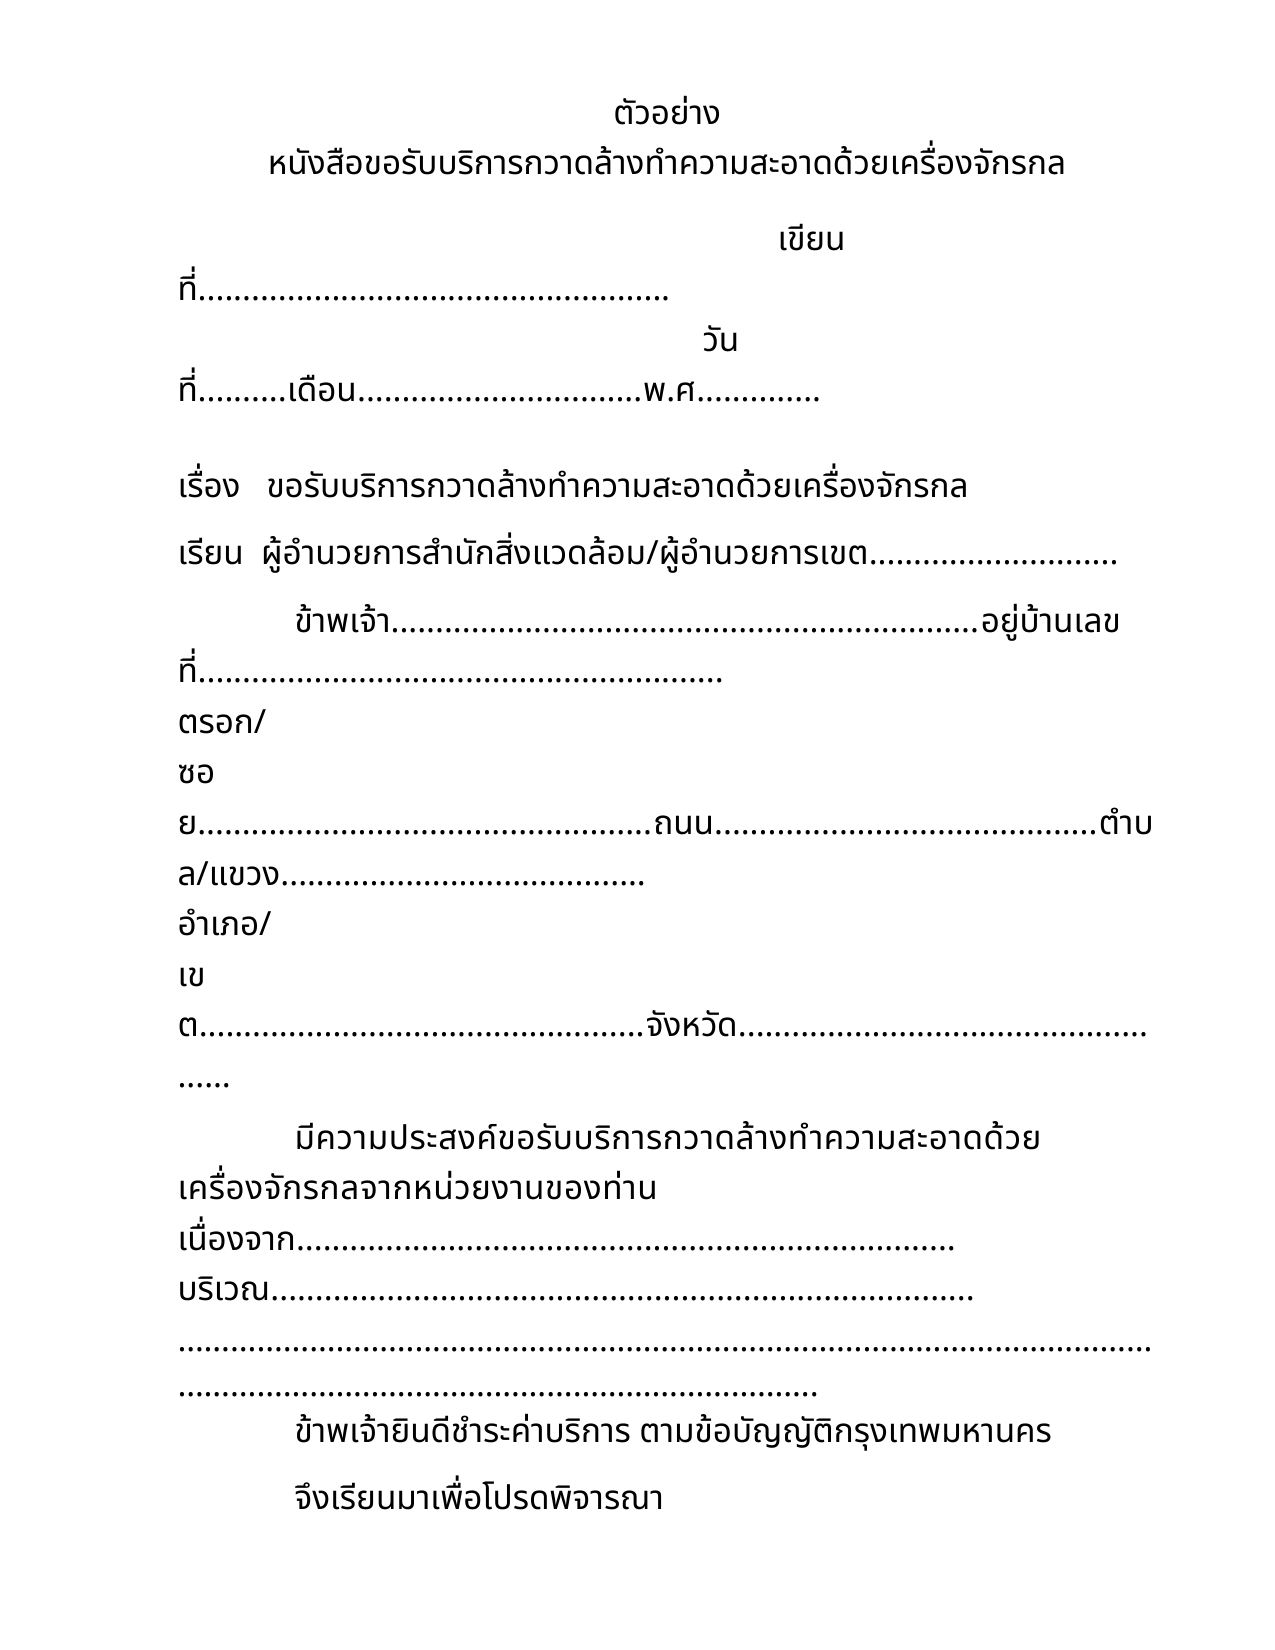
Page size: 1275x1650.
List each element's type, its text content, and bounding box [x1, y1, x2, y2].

text จึงเรียนมาเพื่อโปรดพิจารณา [177, 1474, 1157, 1524]
text ตรอก/ซอย...................................................ถนน...........................................ตำบล/แขวง......................................... [177, 698, 1157, 900]
text เรื่อง ขอรับบริการกวาดล้างทำความสะอาดด้วยเครื่องจักรกล [177, 462, 1157, 512]
text อำเภอ/เขต..................................................จังหวัด.................................................... [177, 900, 1157, 1097]
text ข้าพเจ้า..................................................................อยู่บ้านเลขที่........................................................... [177, 596, 1157, 698]
text …………………………………………………………………………………………………………………………………………………………………. [177, 1316, 1157, 1407]
text ข้าพเจ้ายินดีชำระค่าบริการ ตามข้อบัญญัติกรุงเทพมหานคร [177, 1407, 1157, 1457]
text เขียนที่..................................................... [177, 214, 1157, 316]
text เนื่องจาก.......................................................................... บริเวณ............................................................................... [177, 1214, 1157, 1316]
text วันที่..........เดือน................................พ.ศ.............. [177, 316, 1157, 417]
text มีความประสงค์ขอรับบริการกวาดล้างทำความสะอาดด้วยเครื่องจักรกลจากหน่วยงานของท่าน [177, 1114, 1157, 1214]
text ตัวอย่าง [177, 89, 1157, 139]
text เรียน ผู้อำนวยการสำนักสิ่งแวดล้อม/ผู้อำนวยการเขต............................ [177, 529, 1157, 580]
text หนังสือขอรับบริการกวาดล้างทำความสะอาดด้วยเครื่องจักรกล [177, 139, 1157, 189]
